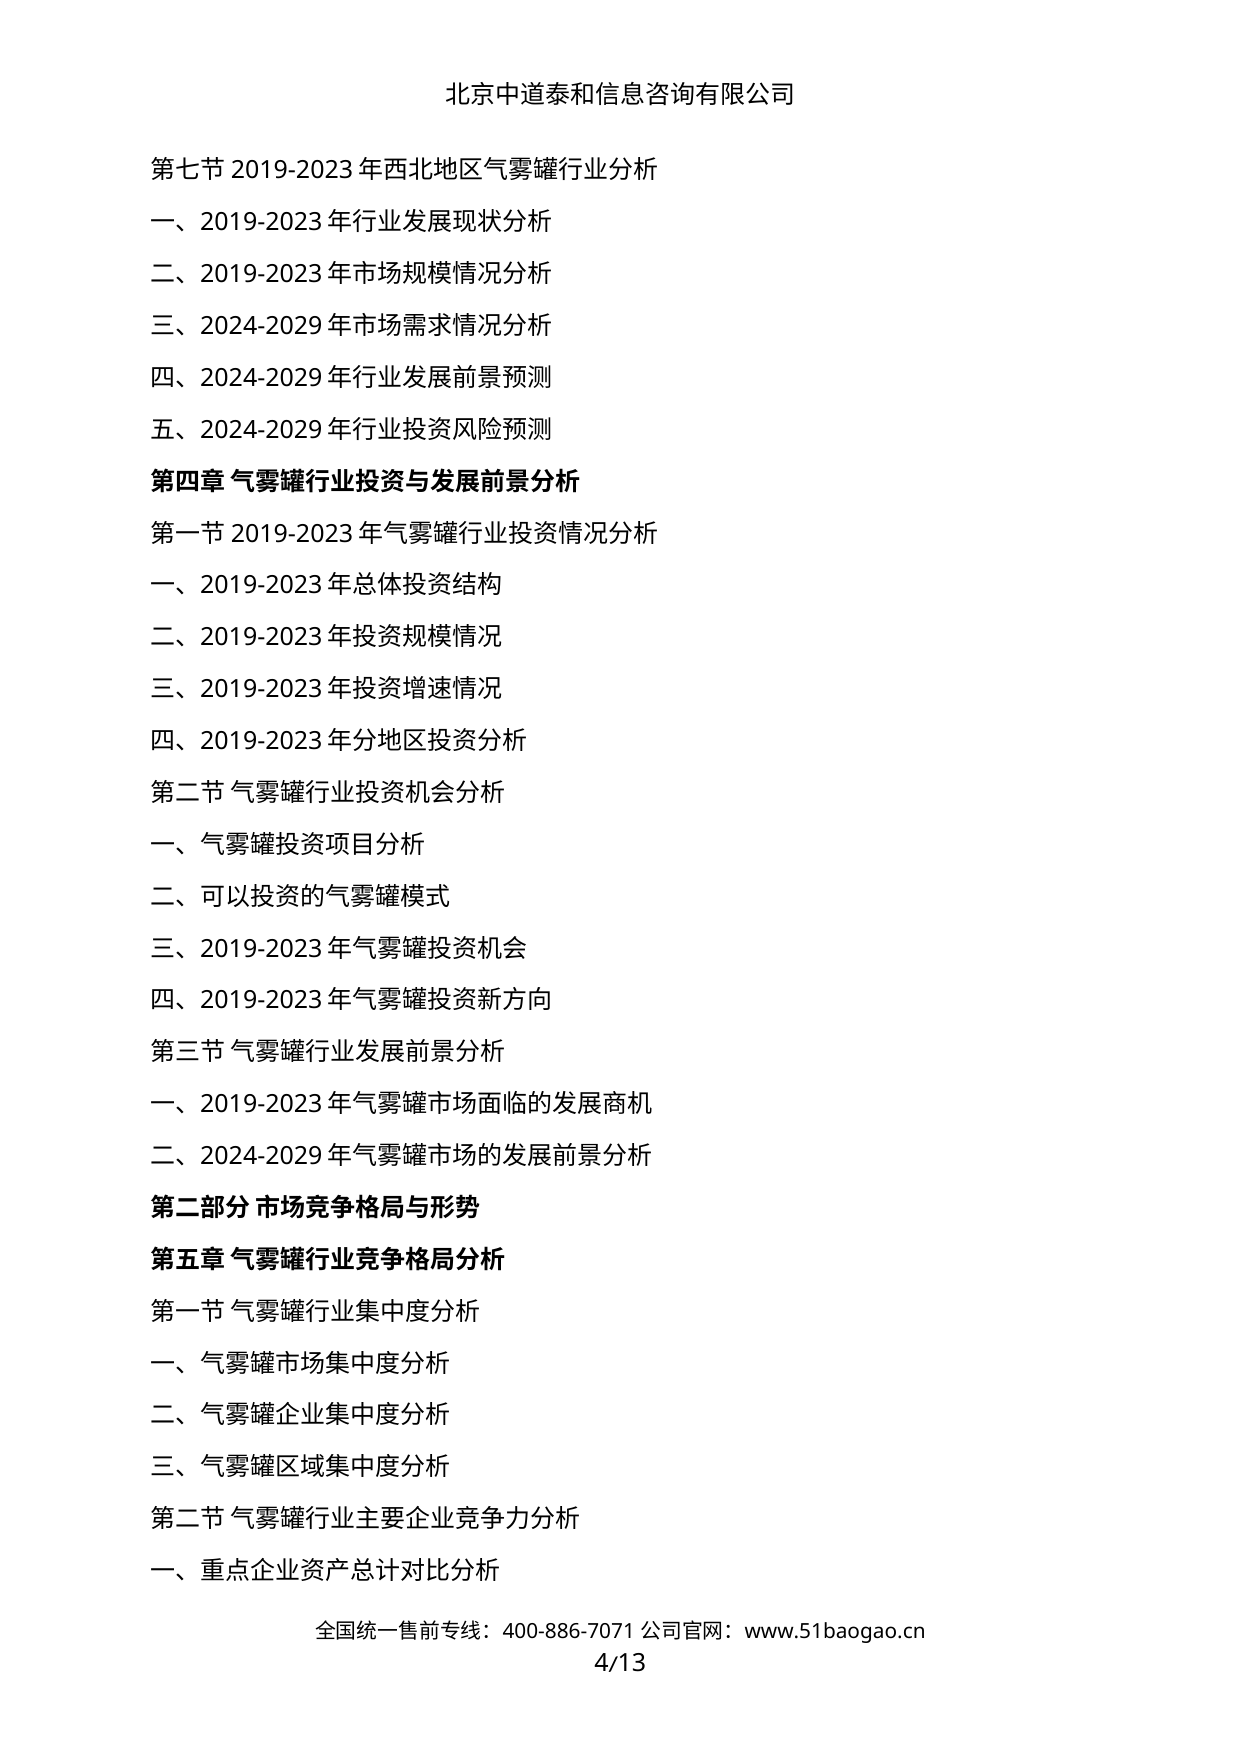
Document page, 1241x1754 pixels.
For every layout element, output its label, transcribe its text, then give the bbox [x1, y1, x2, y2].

text 四、2019-2023年气雾罐投资新方向 [150, 980, 1090, 1016]
text 第四章 气雾罐行业投资与发展前景分析 [150, 461, 1090, 497]
text 第一节 气雾罐行业集中度分析 [150, 1291, 1090, 1327]
text 三、气雾罐区域集中度分析 [150, 1447, 1090, 1483]
text 第二节 气雾罐行业投资机会分析 [150, 772, 1090, 809]
text 一、2019-2023年总体投资结构 [150, 565, 1090, 601]
text 第二节 气雾罐行业主要企业竞争力分析 [150, 1499, 1090, 1535]
text 一、2019-2023年气雾罐市场面临的发展商机 [150, 1084, 1090, 1120]
text 三、2019-2023年气雾罐投资机会 [150, 928, 1090, 964]
text 一、气雾罐投资项目分析 [150, 824, 1090, 861]
text 二、气雾罐企业集中度分析 [150, 1395, 1090, 1431]
text 四、2019-2023年分地区投资分析 [150, 721, 1090, 757]
text 第三节 气雾罐行业发展前景分析 [150, 1032, 1090, 1068]
text 二、2024-2029年气雾罐市场的发展前景分析 [150, 1136, 1090, 1172]
text 第七节 2019-2023年西北地区气雾罐行业分析 [150, 150, 1090, 186]
text 三、2019-2023年投资增速情况 [150, 669, 1090, 705]
text 三、2024-2029年市场需求情况分析 [150, 306, 1090, 342]
text 五、2024-2029年行业投资风险预测 [150, 409, 1090, 446]
text 第一节 2019-2023年气雾罐行业投资情况分析 [150, 513, 1090, 549]
text 二、可以投资的气雾罐模式 [150, 876, 1090, 912]
text 二、2019-2023年投资规模情况 [150, 617, 1090, 653]
text 二、2019-2023年市场规模情况分析 [150, 254, 1090, 290]
text 第五章 气雾罐行业竞争格局分析 [150, 1239, 1090, 1276]
text 一、重点企业资产总计对比分析 [150, 1551, 1090, 1587]
text 四、2024-2029年行业发展前景预测 [150, 357, 1090, 394]
text 一、气雾罐市场集中度分析 [150, 1343, 1090, 1379]
text 第二部分 市场竞争格局与形势 [150, 1187, 1090, 1224]
text 一、2019-2023年行业发展现状分析 [150, 202, 1090, 238]
